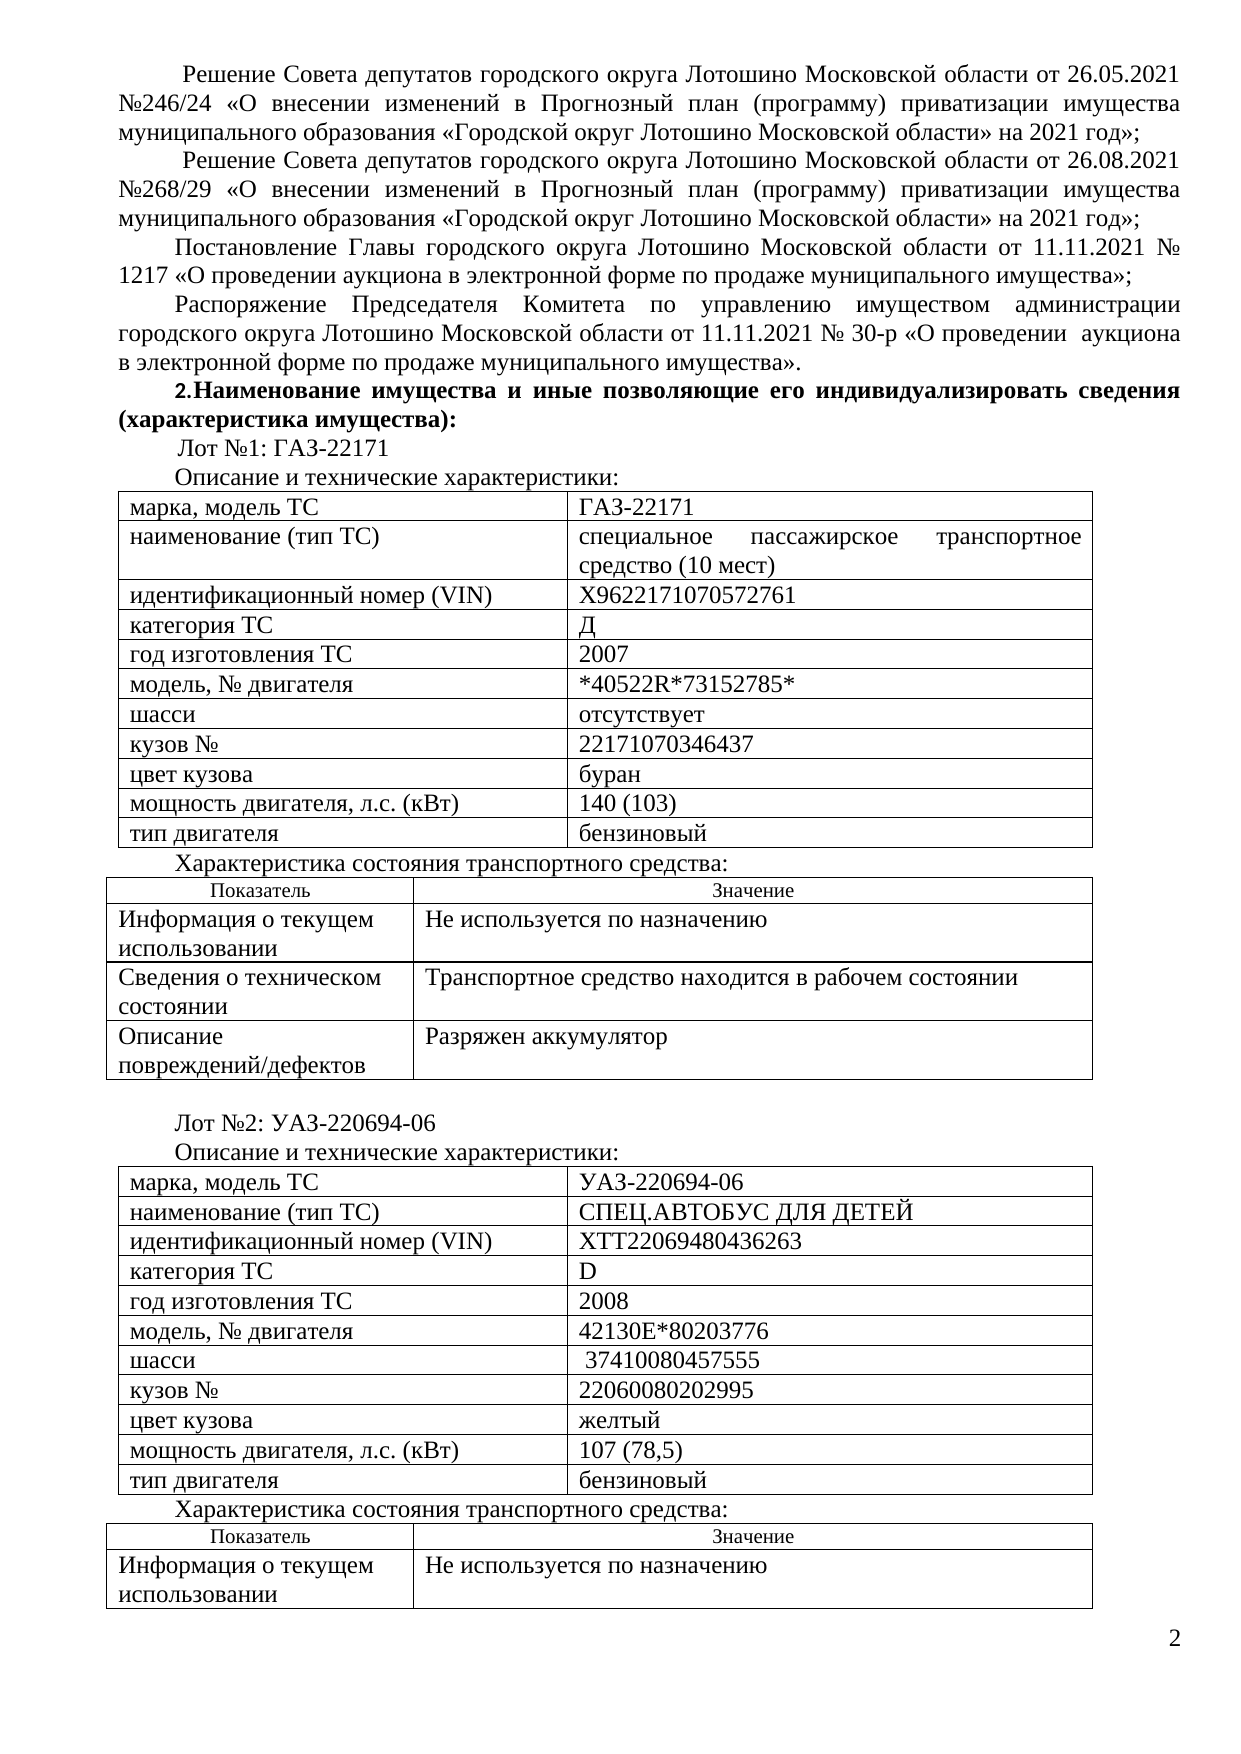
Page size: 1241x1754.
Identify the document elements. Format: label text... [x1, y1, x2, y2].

table_header УАЗ-220694-06 [568, 1167, 1092, 1196]
table_cell бензиновый [568, 1465, 1092, 1493]
table_cell наименование (тип ТС) [119, 521, 567, 579]
table_header Значение [414, 878, 1092, 903]
table_cell 107 (78,5) [568, 1435, 1092, 1464]
text Решение Совета депутатов городского округа Лотошино Московской области от 26.05.2021 №246/24 «О внесении изменений в Прогнозный план (программу) приватизации имущества муниципального образования «Городской округ Лотошино Московской области» на 2021 год»; [118, 59, 1181, 145]
table_cell идентификационный номер (VIN) [119, 1226, 567, 1255]
table_cell 22171070346437 [568, 729, 1092, 758]
table_header марка, модель ТС [119, 492, 567, 520]
table_cell мощность двигателя, л.с. (кВт) [119, 1435, 567, 1464]
table_cell модель, № двигателя [119, 669, 567, 698]
table_cell Описание повреждений/дефектов [107, 1021, 413, 1078]
text Решение Совета депутатов городского округа Лотошино Московской области от 26.08.2021 №268/29 «О внесении изменений в Прогнозный план (программу) приватизации имущества муниципального образования «Городской округ Лотошино Московской области» на 2021 год»; [118, 145, 1181, 232]
table_cell идентификационный номер (VIN) [119, 580, 567, 609]
table_cell 2008 [568, 1286, 1092, 1315]
table_cell цвет кузова [119, 759, 567, 787]
table_cell отсутствует [568, 699, 1092, 728]
table_cell Информация о текущем использовании [107, 1550, 413, 1608]
table_cell шасси [119, 699, 567, 728]
table_cell Х9622171070572761 [568, 580, 1092, 609]
text Описание и технические характеристики: [174, 462, 1181, 491]
table_cell XТТ22069480436263 [568, 1226, 1092, 1255]
table_cell Д [568, 610, 1092, 638]
table_cell мощность двигателя, л.с. (кВт) [119, 789, 567, 817]
table_cell наименование (тип ТС) [119, 1197, 567, 1225]
table_cell Сведения о техническом состоянии [107, 963, 413, 1020]
table_cell желтый [568, 1405, 1092, 1434]
table_header Значение [414, 1524, 1092, 1549]
table_cell Не используется по назначению [414, 1550, 1092, 1608]
table_cell Разряжен аккумулятор [414, 1021, 1092, 1078]
table_cell категория ТС [119, 610, 567, 638]
table_cell шасси [119, 1346, 567, 1374]
table_header Показатель [107, 1524, 413, 1549]
table_cell тип двигателя [119, 1465, 567, 1493]
table_header Показатель [107, 878, 413, 903]
table_cell 22060080202995 [568, 1375, 1092, 1404]
text Лот №1: ГАЗ-22171 [118, 433, 1181, 462]
table_cell Транспортное средство находится в рабочем состоянии [414, 963, 1092, 1020]
table_cell D [568, 1256, 1092, 1285]
table_header ГАЗ-22171 [568, 492, 1092, 520]
text Характеристика состояния транспортного средства: [118, 1494, 1181, 1523]
table_cell буран [568, 759, 1092, 787]
table_cell 37410080457555 [568, 1346, 1092, 1374]
table_cell 140 (103) [568, 789, 1092, 817]
table_cell 2007 [568, 640, 1092, 668]
table_cell бензиновый [568, 818, 1092, 847]
table_cell категория ТС [119, 1256, 567, 1285]
table_cell 42130Е*80203776 [568, 1316, 1092, 1344]
list Наименование имущества и иные позволяющие его индивидуализировать сведения (характеристика имущества): [118, 375, 1181, 433]
table_cell кузов № [119, 729, 567, 758]
table_header марка, модель ТС [119, 1167, 567, 1196]
table_cell цвет кузова [119, 1405, 567, 1434]
table_cell кузов № [119, 1375, 567, 1404]
table_cell тип двигателя [119, 818, 567, 847]
text Описание и технические характеристики: [118, 1137, 1181, 1166]
table_cell год изготовления ТС [119, 1286, 567, 1315]
text Распоряжение Председателя Комитета по управлению имуществом администрации городского округа Лотошино Московской области от 11.11.2021 № 30-р «О проведении аукциона в электронной форме по продаже муниципального имущества». [118, 289, 1181, 375]
text Характеристика состояния транспортного средства: [118, 848, 1181, 877]
table_cell Информация о текущем использовании [107, 904, 413, 961]
text Постановление Главы городского округа Лотошино Московской области от 11.11.2021 № 1217 «О проведении аукциона в электронной форме по продаже муниципального имущества»; [118, 232, 1181, 289]
table_cell год изготовления ТС [119, 640, 567, 668]
table_cell СПЕЦ.АВТОБУС ДЛЯ ДЕТЕЙ [568, 1197, 1092, 1225]
table_cell модель, № двигателя [119, 1316, 567, 1344]
table_cell специальное пассажирское транспортное средство (10 мест) [568, 521, 1092, 579]
text Лот №2: УАЗ-220694-06 [118, 1108, 1181, 1137]
table_cell Не используется по назначению [414, 904, 1092, 961]
table_cell *40522R*73152785* [568, 669, 1092, 698]
